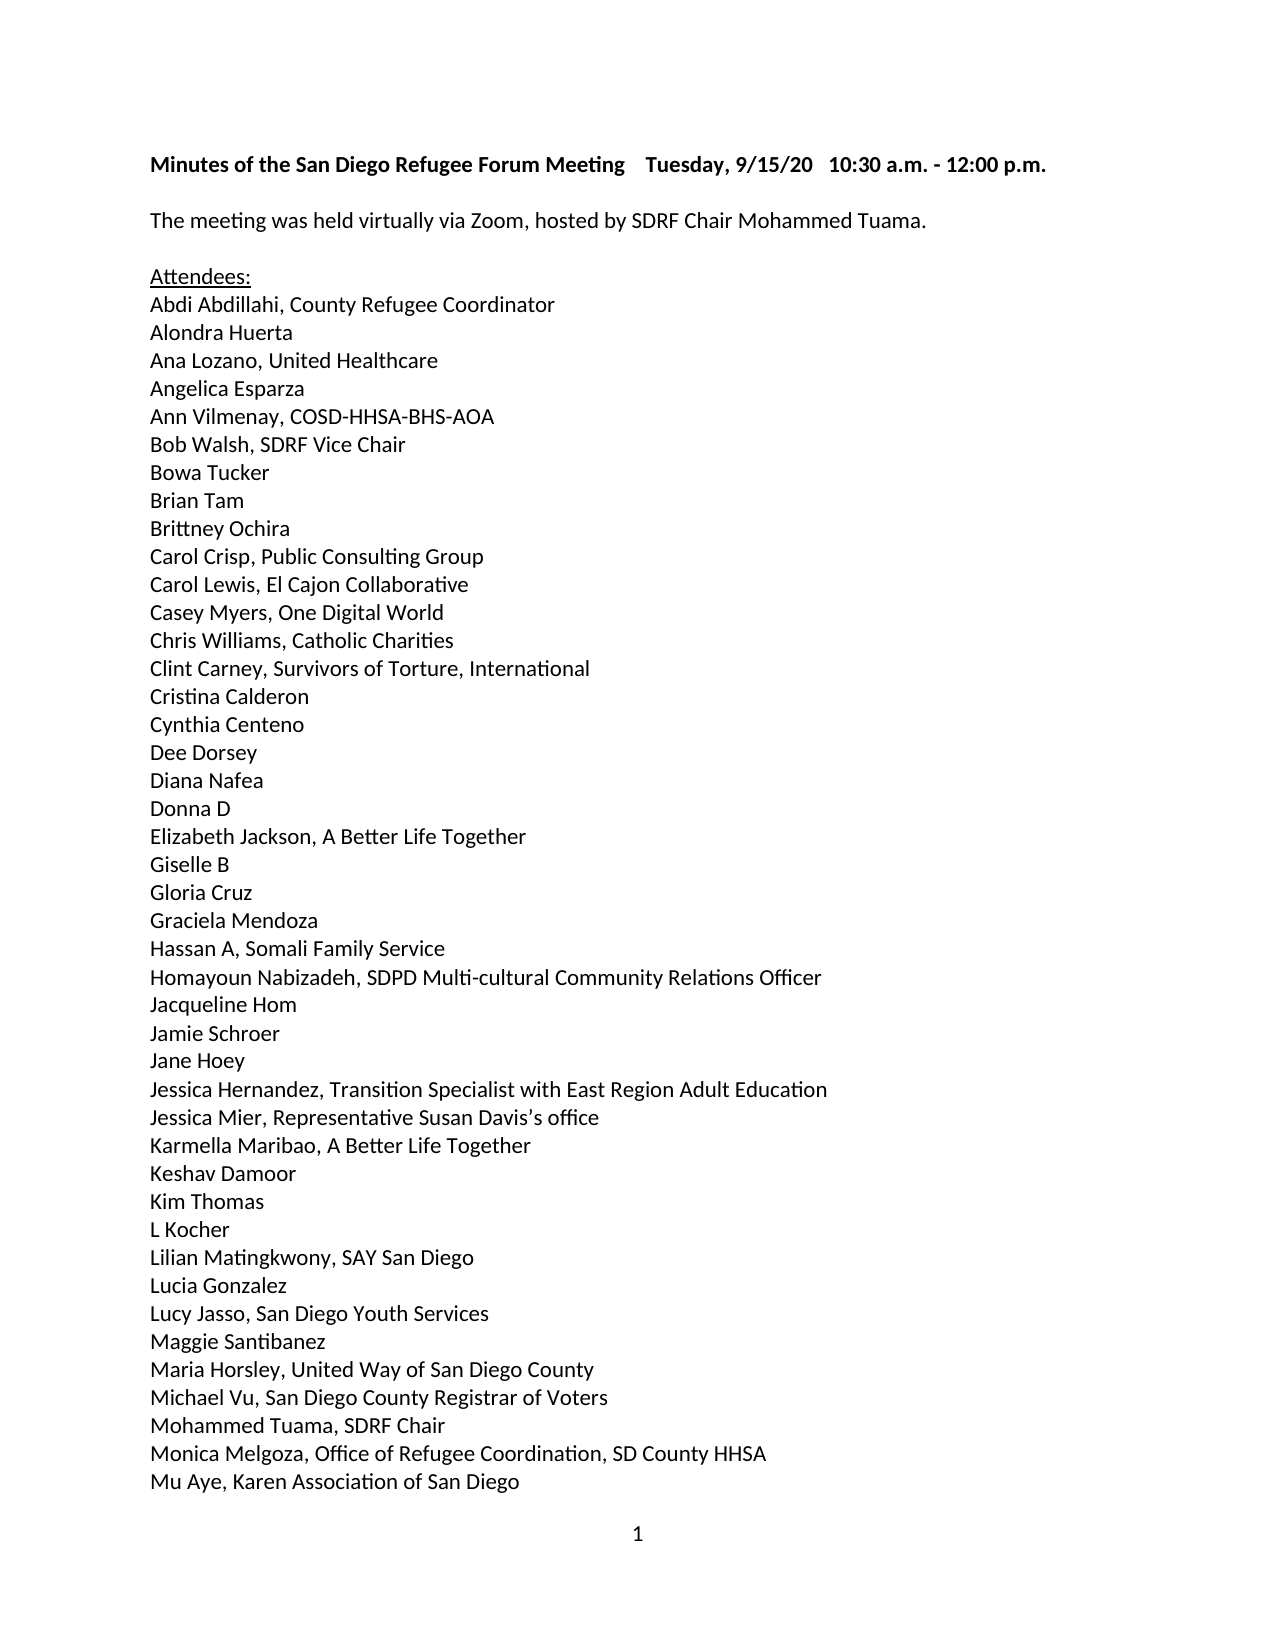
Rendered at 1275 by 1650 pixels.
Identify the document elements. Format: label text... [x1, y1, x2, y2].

text Hassan A, Somali Family Service [150, 934, 1125, 963]
text Brittney Ochira [150, 514, 1125, 542]
text Gloria Cruz [150, 878, 1125, 907]
text Attendees: [150, 262, 1125, 290]
text Michael Vu, San Diego County Registrar of Voters [150, 1383, 1125, 1411]
text Ann Vilmenay, COSD-HHSA-BHS-AOA [150, 402, 1125, 430]
text Kim Thomas [150, 1187, 1125, 1215]
text Ana Lozano, United Healthcare [150, 346, 1125, 374]
text Keshav Damoor [150, 1159, 1125, 1187]
text Abdi Abdillahi, County Refugee Coordinator [150, 290, 1125, 318]
text Bob Walsh, SDRF Vice Chair [150, 430, 1125, 458]
text Mu Aye, Karen Association of San Diego [150, 1467, 1125, 1495]
text Lilian Matingkwony, SAY San Diego [150, 1243, 1125, 1271]
text Cristina Calderon [150, 682, 1125, 710]
text Jacqueline Hom [150, 991, 1125, 1019]
text Donna D [150, 794, 1125, 822]
text Maria Horsley, United Way of San Diego County [150, 1355, 1125, 1383]
text Jamie Schroer [150, 1019, 1125, 1047]
text Clint Carney, Survivors of Torture, International [150, 654, 1125, 682]
text Graciela Mendoza [150, 907, 1125, 934]
text Cynthia Centeno [150, 710, 1125, 738]
text Jessica Hernandez, Transition Specialist with East Region Adult Education [150, 1075, 1125, 1103]
text Homayoun Nabizadeh, SDPD Multi-cultural Community Relations Officer [150, 963, 1125, 991]
text Mohammed Tuama, SDRF Chair [150, 1411, 1125, 1439]
text Minutes of the San Diego Refugee Forum Meeting Tuesday, 9/15/20 10:30 a.m. - 12:00 p.m. [150, 150, 1125, 178]
text Diana Nafea [150, 766, 1125, 794]
text Carol Crisp, Public Consulting Group [150, 542, 1125, 570]
text Giselle B [150, 851, 1125, 878]
text Bowa Tucker [150, 458, 1125, 486]
text Carol Lewis, El Cajon Collaborative [150, 570, 1125, 598]
text Monica Melgoza, Office of Refugee Coordination, SD County HHSA [150, 1439, 1125, 1467]
text Jessica Mier, Representative Susan Davis’s office [150, 1103, 1125, 1131]
text Dee Dorsey [150, 738, 1125, 766]
text Elizabeth Jackson, A Better Life Together [150, 822, 1125, 851]
text Jane Hoey [150, 1047, 1125, 1075]
text L Kocher [150, 1215, 1125, 1243]
text Lucia Gonzalez [150, 1271, 1125, 1299]
text Angelica Esparza [150, 374, 1125, 402]
text Casey Myers, One Digital World [150, 598, 1125, 626]
text Karmella Maribao, A Better Life Together [150, 1131, 1125, 1159]
text Brian Tam [150, 486, 1125, 514]
text Alondra Huerta [150, 318, 1125, 346]
text The meeting was held virtually via Zoom, hosted by SDRF Chair Mohammed Tuama. [150, 206, 1125, 234]
text Lucy Jasso, San Diego Youth Services [150, 1299, 1125, 1327]
text Chris Williams, Catholic Charities [150, 626, 1125, 654]
text Maggie Santibanez [150, 1327, 1125, 1355]
